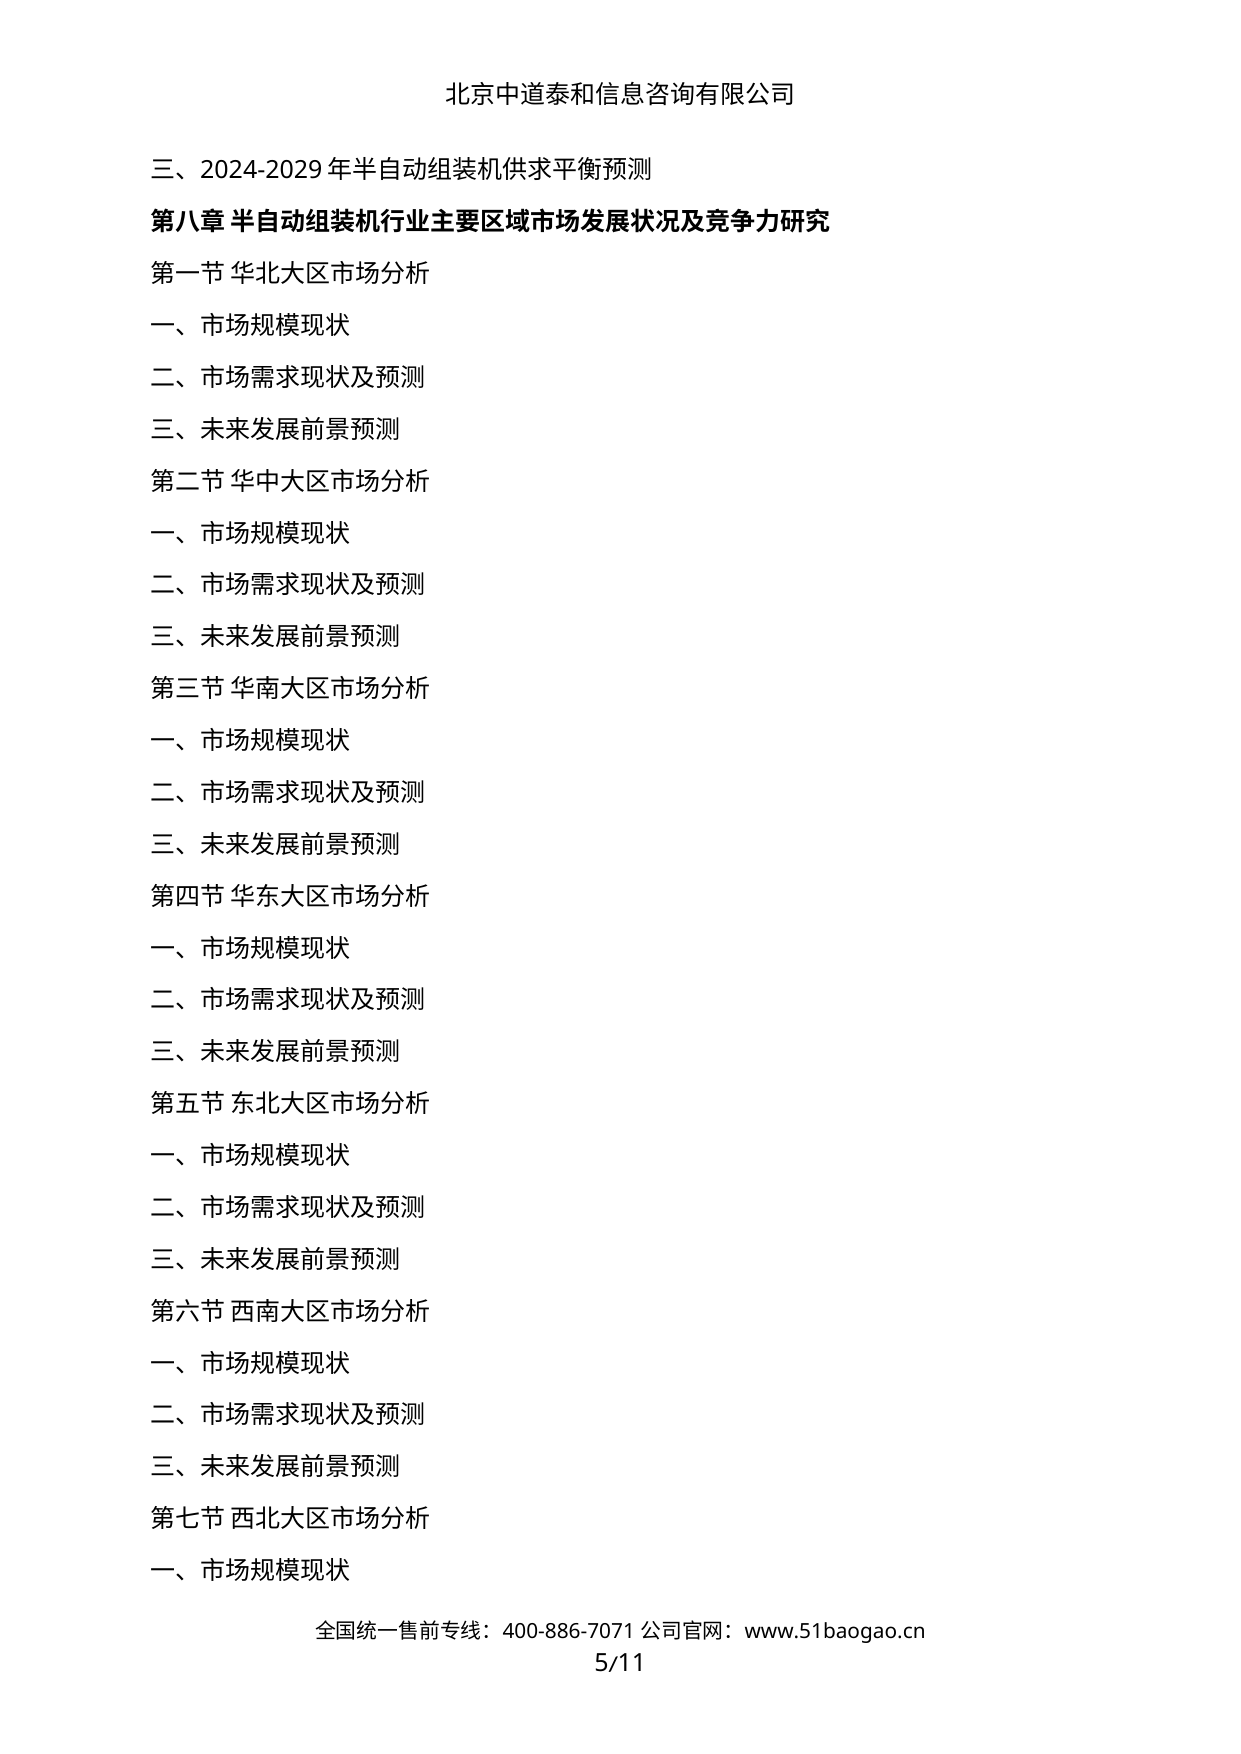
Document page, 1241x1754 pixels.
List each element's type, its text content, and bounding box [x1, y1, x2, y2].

text 一、市场规模现状 [150, 1551, 1090, 1587]
text 三、未来发展前景预测 [150, 617, 1090, 653]
text 第三节 华南大区市场分析 [150, 669, 1090, 705]
text 第二节 华中大区市场分析 [150, 461, 1090, 497]
text 三、未来发展前景预测 [150, 824, 1090, 861]
text 二、市场需求现状及预测 [150, 565, 1090, 601]
text 第八章 半自动组装机行业主要区域市场发展状况及竞争力研究 [150, 202, 1090, 238]
text 三、2024-2029年半自动组装机供求平衡预测 [150, 150, 1090, 186]
text 二、市场需求现状及预测 [150, 1395, 1090, 1431]
text 三、未来发展前景预测 [150, 1447, 1090, 1483]
text 第六节 西南大区市场分析 [150, 1291, 1090, 1327]
text 三、未来发展前景预测 [150, 1239, 1090, 1276]
text 第七节 西北大区市场分析 [150, 1499, 1090, 1535]
text 二、市场需求现状及预测 [150, 772, 1090, 809]
text 二、市场需求现状及预测 [150, 357, 1090, 394]
text 第四节 华东大区市场分析 [150, 876, 1090, 912]
text 一、市场规模现状 [150, 1136, 1090, 1172]
text 第五节 东北大区市场分析 [150, 1084, 1090, 1120]
text 一、市场规模现状 [150, 721, 1090, 757]
text 三、未来发展前景预测 [150, 1032, 1090, 1068]
text 二、市场需求现状及预测 [150, 980, 1090, 1016]
text 一、市场规模现状 [150, 928, 1090, 964]
text 一、市场规模现状 [150, 1343, 1090, 1379]
text 一、市场规模现状 [150, 513, 1090, 549]
text 第一节 华北大区市场分析 [150, 254, 1090, 290]
text 一、市场规模现状 [150, 306, 1090, 342]
text 二、市场需求现状及预测 [150, 1187, 1090, 1224]
text 三、未来发展前景预测 [150, 409, 1090, 446]
